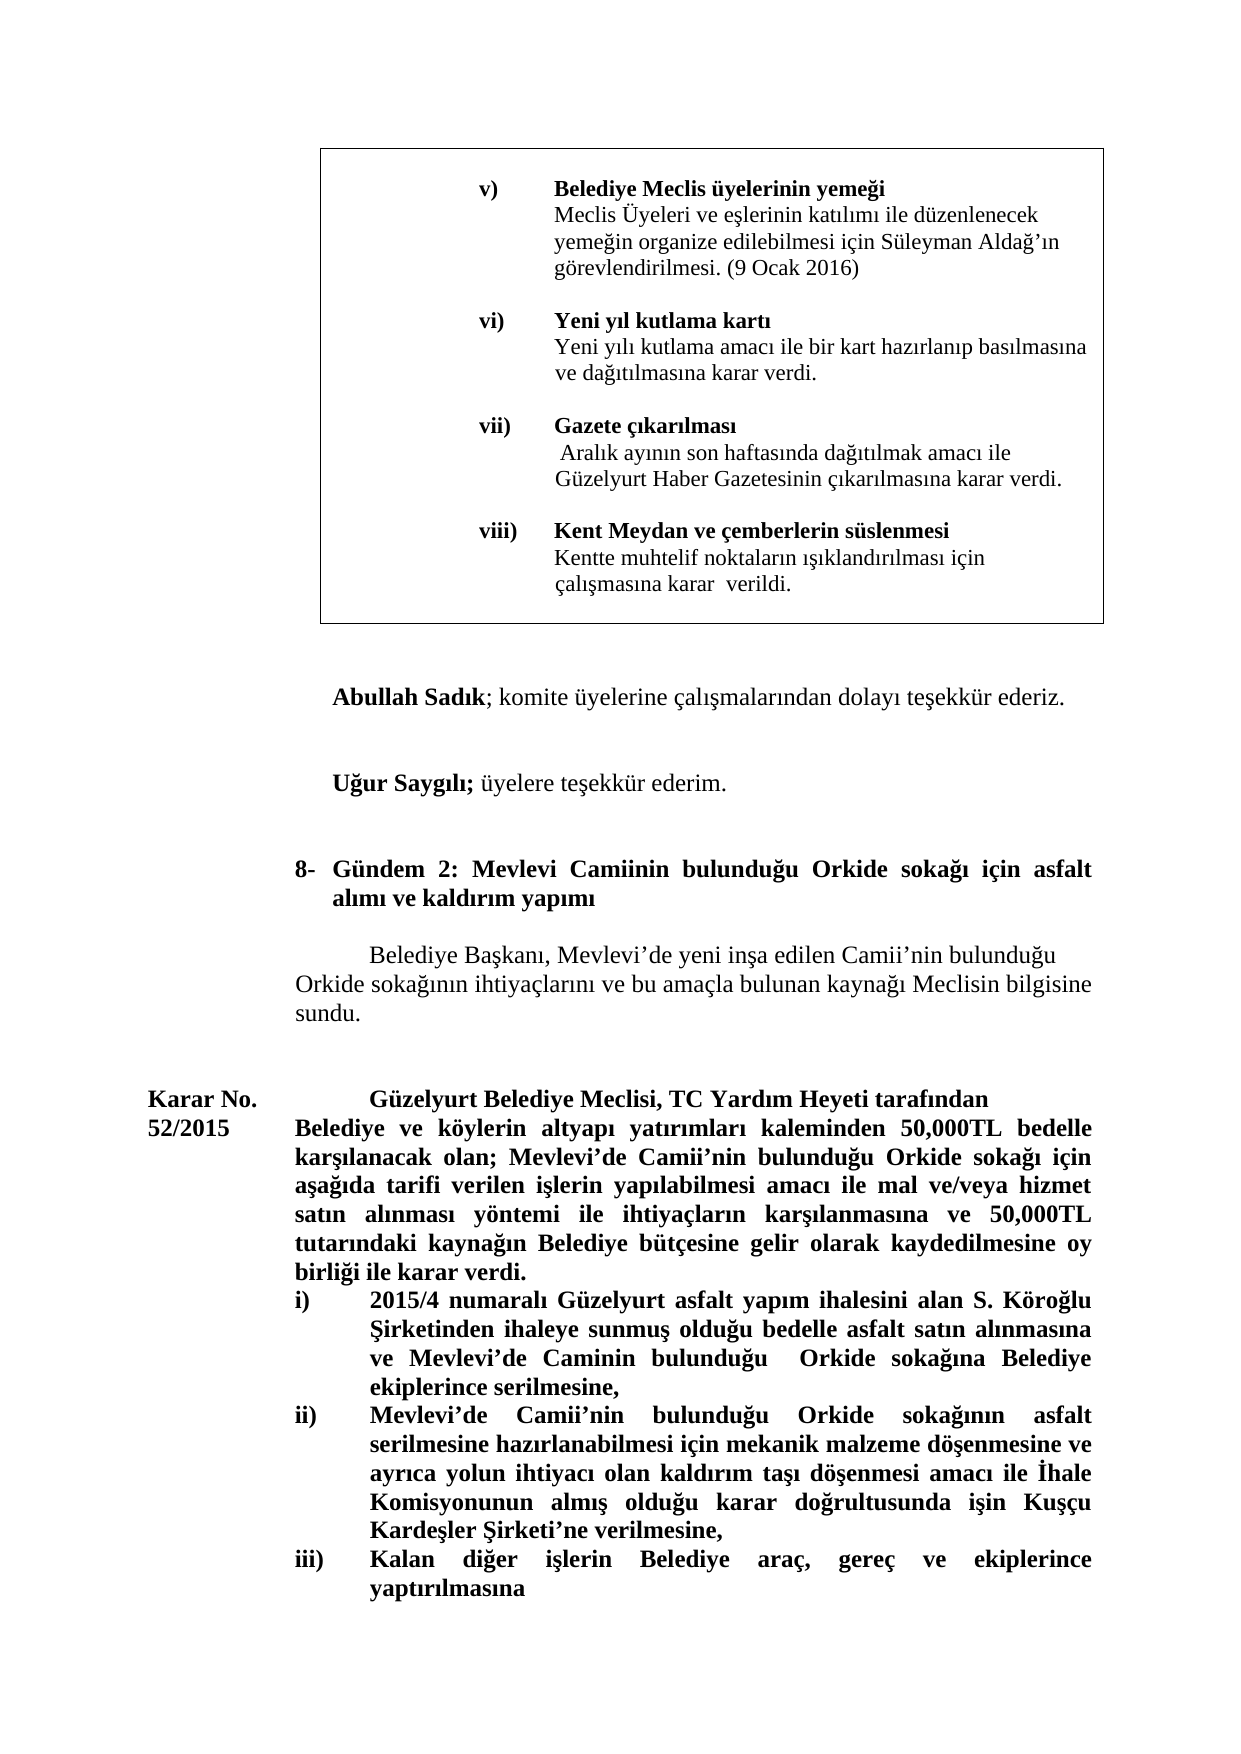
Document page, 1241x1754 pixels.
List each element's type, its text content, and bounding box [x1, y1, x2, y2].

list Kalan diğer işlerin Belediye araç, gereç ve ekiplerince yaptırılmasına [294, 1544, 1093, 1602]
list Mevlevi’de Camii’nin bulunduğu Orkide sokağının asfalt serilmesine hazırlanabilmesi için mekanik malzeme döşenmesine ve ayrıca yolun ihtiyacı olan kaldırım taşı döşenmesi amacı ile İhale Komisyonunun almış olduğu karar doğrultusunda işin Kuşçu Kardeşler Şirketi’ne verilmesine, [294, 1400, 1093, 1544]
text Orkide sokağının ihtiyaçlarını ve bu amaçla bulunan kaynağı Meclisin bilgisine sundu. [295, 969, 1093, 1027]
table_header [321, 149, 1103, 623]
text Belediye Başkanı, Mevlevi’de yeni inşa edilen Camii’nin bulunduğu [369, 940, 1093, 969]
text Karar No. Güzelyurt Belediye Meclisi, TC Yardım Heyeti tarafından [148, 1084, 1093, 1113]
list Gündem 2: Mevlevi Camiinin bulunduğu Orkide sokağı için asfalt alımı ve kaldırım yapımı [294, 854, 1093, 912]
text Abullah Sadık; komite üyelerine çalışmalarından dolayı teşekkür ederiz. [332, 682, 1093, 710]
list 2015/4 numaralı Güzelyurt asfalt yapım ihalesini alan S. Köroğlu Şirketinden ihaleye sunmuş olduğu bedelle asfalt satın alınmasına ve Mevlevi’de Caminin bulunduğu Orkide sokağına Belediye ekiplerince serilmesine, [294, 1285, 1093, 1400]
text Uğur Saygılı; üyelere teşekkür ederim. [332, 768, 1093, 797]
text 52/2015 Belediye ve köylerin altyapı yatırımları kaleminden 50,000TL bedelle karşılanacak olan; Mevlevi’de Camii’nin bulunduğu Orkide sokağı için aşağıda tarifi verilen işlerin yapılabilmesi amacı ile mal ve/veya hizmet satın alınması yöntemi ile ihtiyaçların karşılanmasına ve 50,000TL tutarındaki kaynağın Belediye bütçesine gelir olarak kaydedilmesine oy birliği ile karar verdi. [148, 1113, 1093, 1285]
